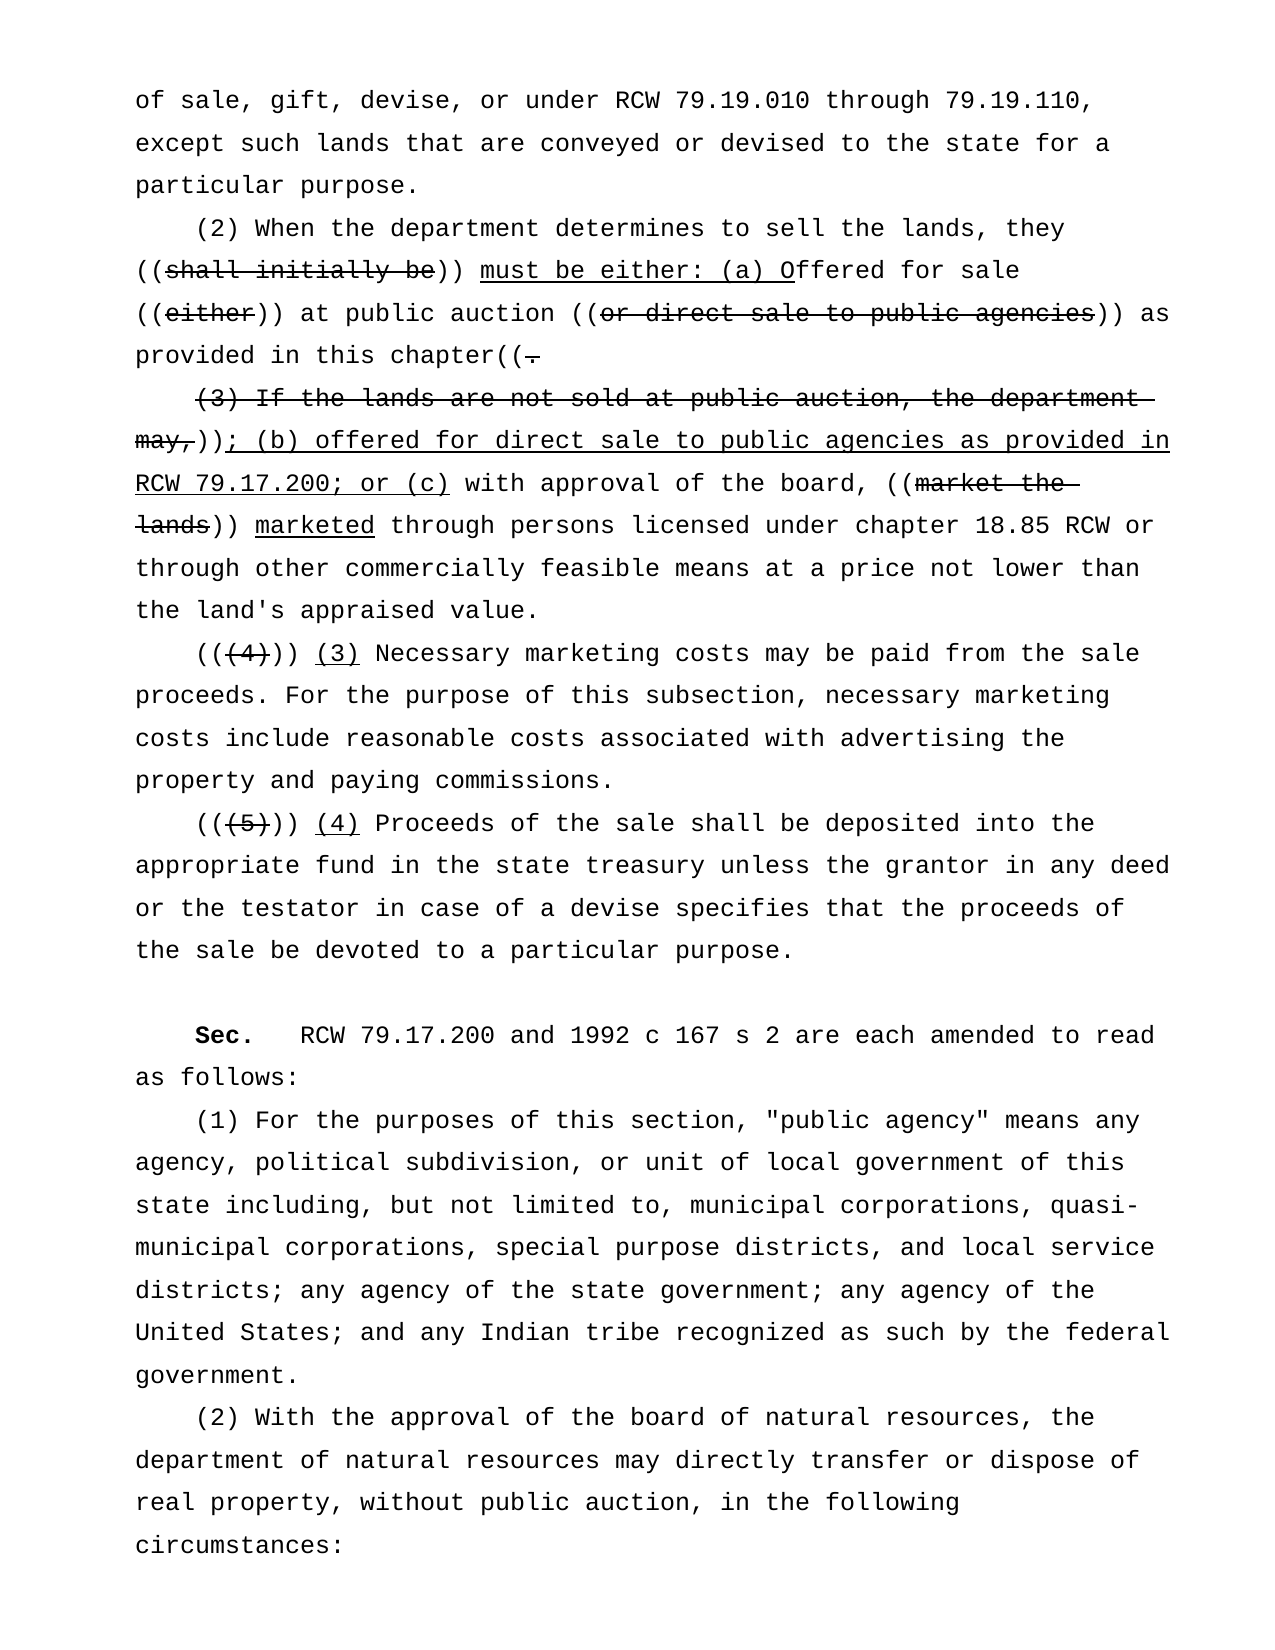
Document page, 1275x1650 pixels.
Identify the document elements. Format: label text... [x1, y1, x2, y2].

text Sec. RCW 79.17.200 and 1992 c 167 s 2 are each amended to read as follows: [135, 1009, 1170, 1094]
text (((5))) (4) Proceeds of the sale shall be deposited into the appropriate fund in the state treasury unless the grantor in any deed or the testator in case of a devise specifies that the proceeds of the sale be devoted to a particular purpose. [135, 797, 1170, 967]
text (((4))) (3) Necessary marketing costs may be paid from the sale proceeds. For the purpose of this subsection, necessary marketing costs include reasonable costs associated with advertising the property and paying commissions. [135, 627, 1170, 797]
text (2) With the approval of the board of natural resources, the department of natural resources may directly transfer or dispose of real property, without public auction, in the following circumstances: [135, 1392, 1170, 1562]
text (2) When the department determines to sell the lands, they ((shall initially be)) must be either: (a) Offered for sale ((either)) at public auction ((or direct sale to public agencies)) as provided in this chapter((. [135, 202, 1170, 372]
text (1) For the purposes of this section, "public agency" means any agency, political subdivision, or unit of local government of this state including, but not limited to, municipal corporations, quasi-municipal corporations, special purpose districts, and local service districts; any agency of the state government; any agency of the United States; and any Indian tribe recognized as such by the federal government. [135, 1094, 1170, 1392]
text (3) If the lands are not sold at public auction, the department may,)); (b) offered for direct sale to public agencies as provided in RCW 79.17.200; or (c) with approval of the board, ((market the lands)) marketed through persons licensed under chapter 18.85 RCW or through other commercially feasible means at a price not lower than the land's appraised value. [135, 372, 1170, 627]
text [135, 75, 1170, 202]
